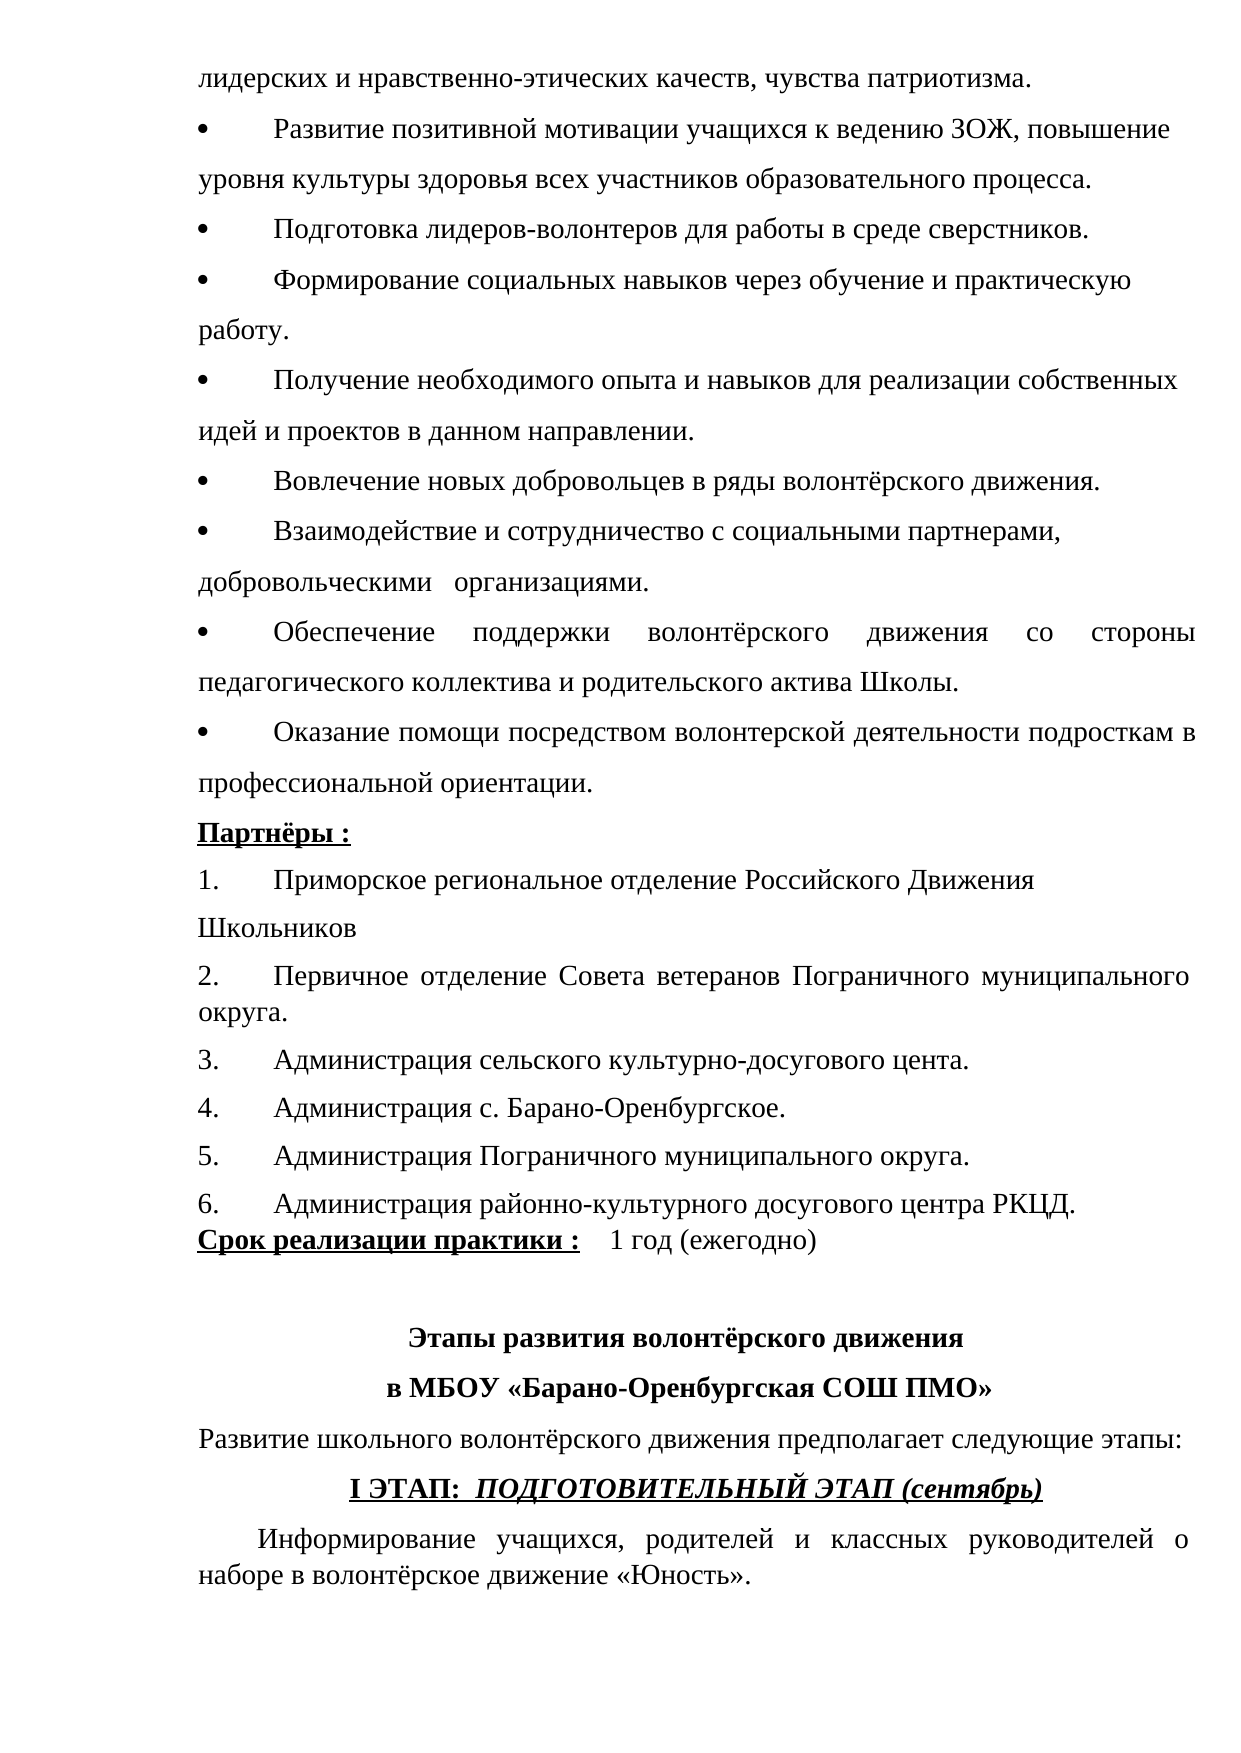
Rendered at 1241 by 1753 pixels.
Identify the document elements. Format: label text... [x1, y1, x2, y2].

text Школьников [197, 910, 1190, 944]
list Вовлечение новых добровольцев в ряды волонтёрского движения. [198, 463, 1197, 497]
text Развитие школьного волонтёрского движения предполагает следующие этапы: [198, 1421, 1188, 1454]
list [198, 61, 1197, 94]
text Партнёры : [197, 815, 1197, 849]
list Администрация с. Барано-Оренбургское. [197, 1090, 1190, 1123]
list Формирование социальных навыков через обучение и практическую работу. [198, 262, 1197, 346]
list Администрация районно-культурного досугового центра РКЦД. [197, 1186, 1190, 1219]
list в МБОУ «Барано-Оренбургская СОШ ПМО» [183, 1370, 1188, 1404]
list Получение необходимого опыта и навыков для реализации собственных идей и проектов в данном направлении. [198, 362, 1197, 446]
text I ЭТАП: ПОДГОТОВИТЕЛЬНЫЙ ЭТАП (сентябрь) [198, 1471, 1197, 1504]
list Взаимодействие и сотрудничество с социальными партнерами, добровольческими организациями. [198, 513, 1197, 597]
list Администрация Пограничного муниципального округа. [197, 1138, 1190, 1172]
list Первичное отделение Совета ветеранов Пограничного муниципального округа. [197, 958, 1190, 1027]
list Подготовка лидеров-волонтеров для работы в среде сверстников. [198, 211, 1197, 245]
list Оказание помощи посредством волонтерской деятельности подросткам в профессиональной ориентации. [198, 714, 1197, 798]
list Развитие позитивной мотивации учащихся к ведению ЗОЖ, повышение уровня культуры здоровья всех участников образовательного процесса. [198, 111, 1197, 195]
text Информирование учащихся, родителей и классных руководителей о наборе в волонтёрское движение «Юность». [198, 1521, 1190, 1591]
list Администрация сельского культурно-досугового цента. [197, 1042, 1190, 1076]
text Срок реализации практики : 1 год (ежегодно) [197, 1222, 1197, 1256]
list Обеспечение поддержки волонтёрского движения со стороны педагогического коллектива и родительского актива Школы. [198, 614, 1197, 698]
list Приморское региональное отделение Российского Движения [197, 862, 1189, 896]
list Этапы развития волонтёрского движения [183, 1320, 1188, 1354]
